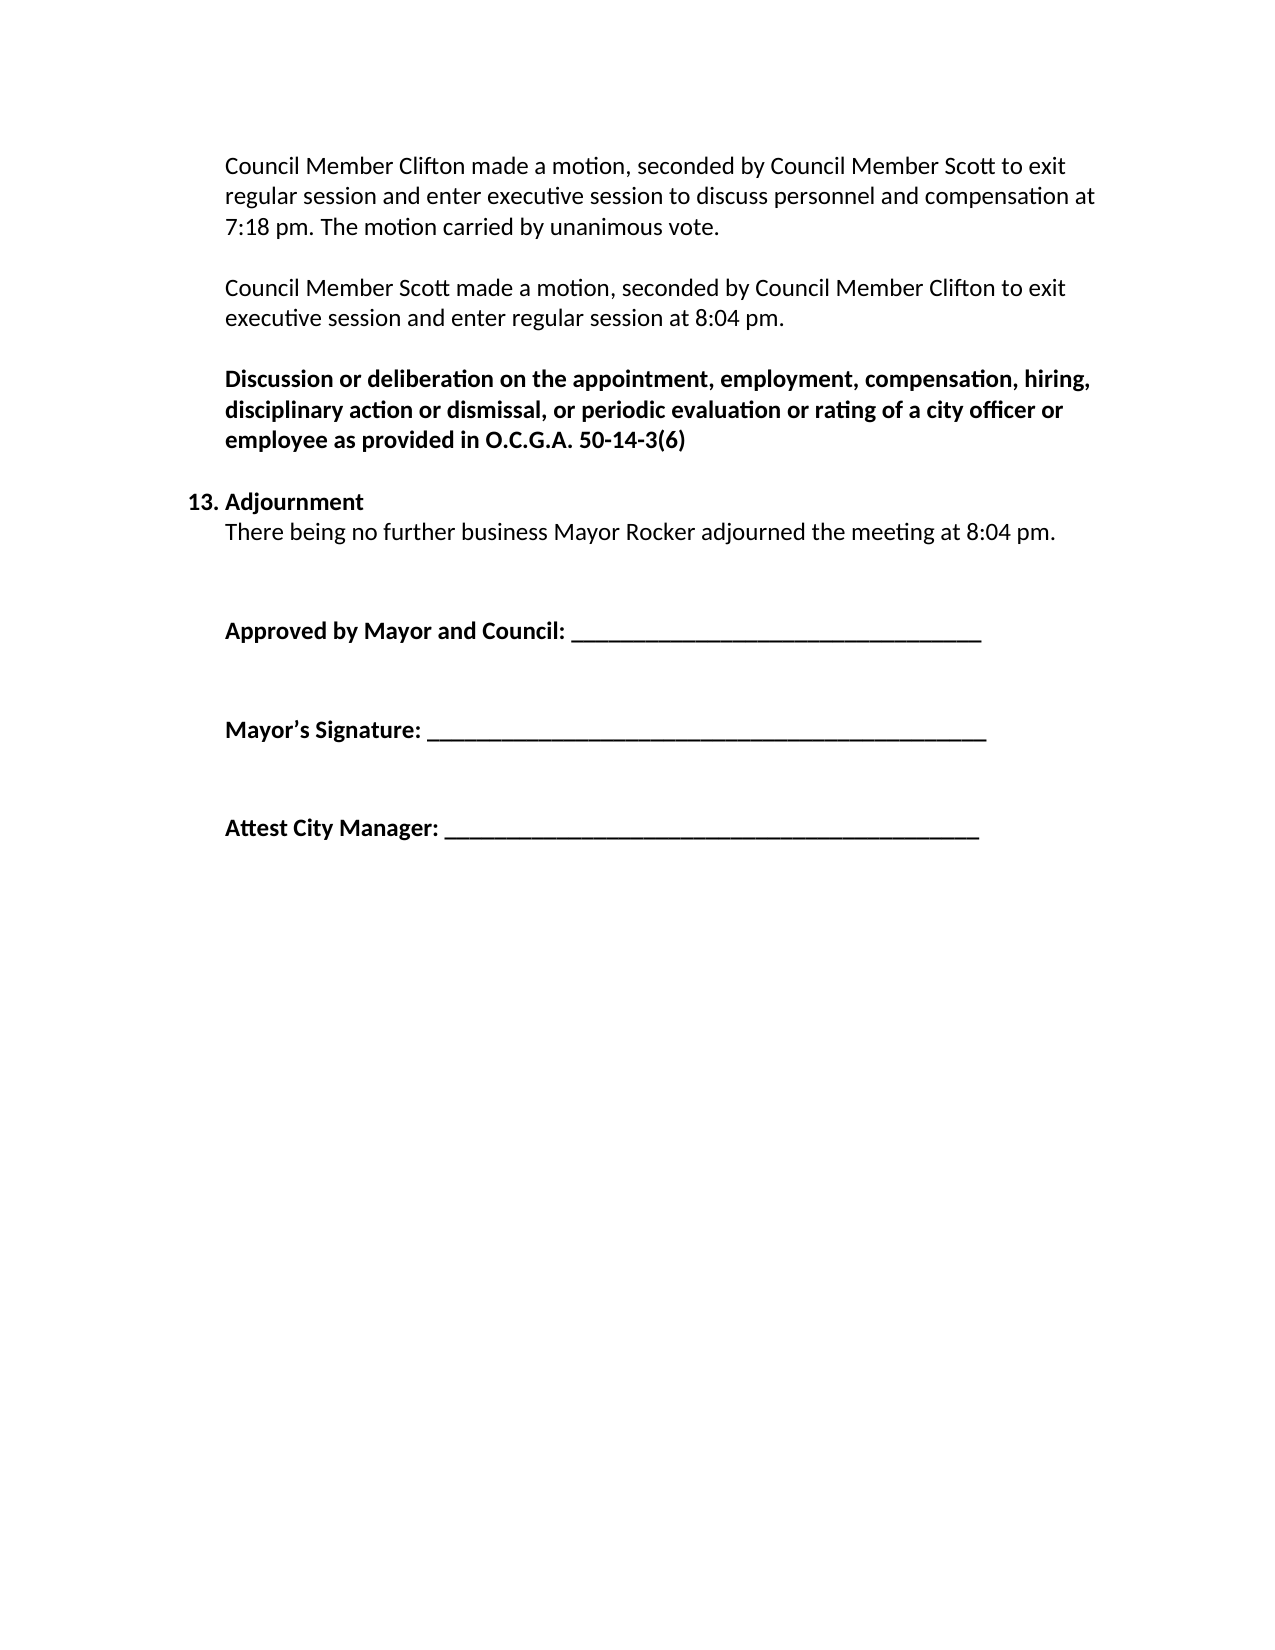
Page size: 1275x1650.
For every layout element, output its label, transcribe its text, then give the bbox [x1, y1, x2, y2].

text Council Member Scott made a motion, seconded by Council Member Clifton to exit executive session and enter regular session at 8:04 pm. [225, 272, 1125, 333]
list Approved by Mayor and Council: _________________________________ [225, 615, 1125, 646]
list Attest City Manager: ___________________________________________ [225, 812, 1125, 843]
list There being no further business Mayor Rocker adjourned the meeting at 8:04 pm. [225, 516, 1125, 547]
text Council Member Clifton made a motion, seconded by Council Member Scott to exit regular session and enter executive session to discuss personnel and compensation at 7:18 pm. The motion carried by unanimous vote. [225, 150, 1125, 242]
text Discussion or deliberation on the appointment, employment, compensation, hiring, disciplinary action or dismissal, or periodic evaluation or rating of a city officer or employee as provided in O.C.G.A. 50-14-3(6) [225, 364, 1125, 455]
list Mayor’s Signature: _____________________________________________ [225, 714, 1125, 744]
list Adjournment [187, 486, 1125, 516]
